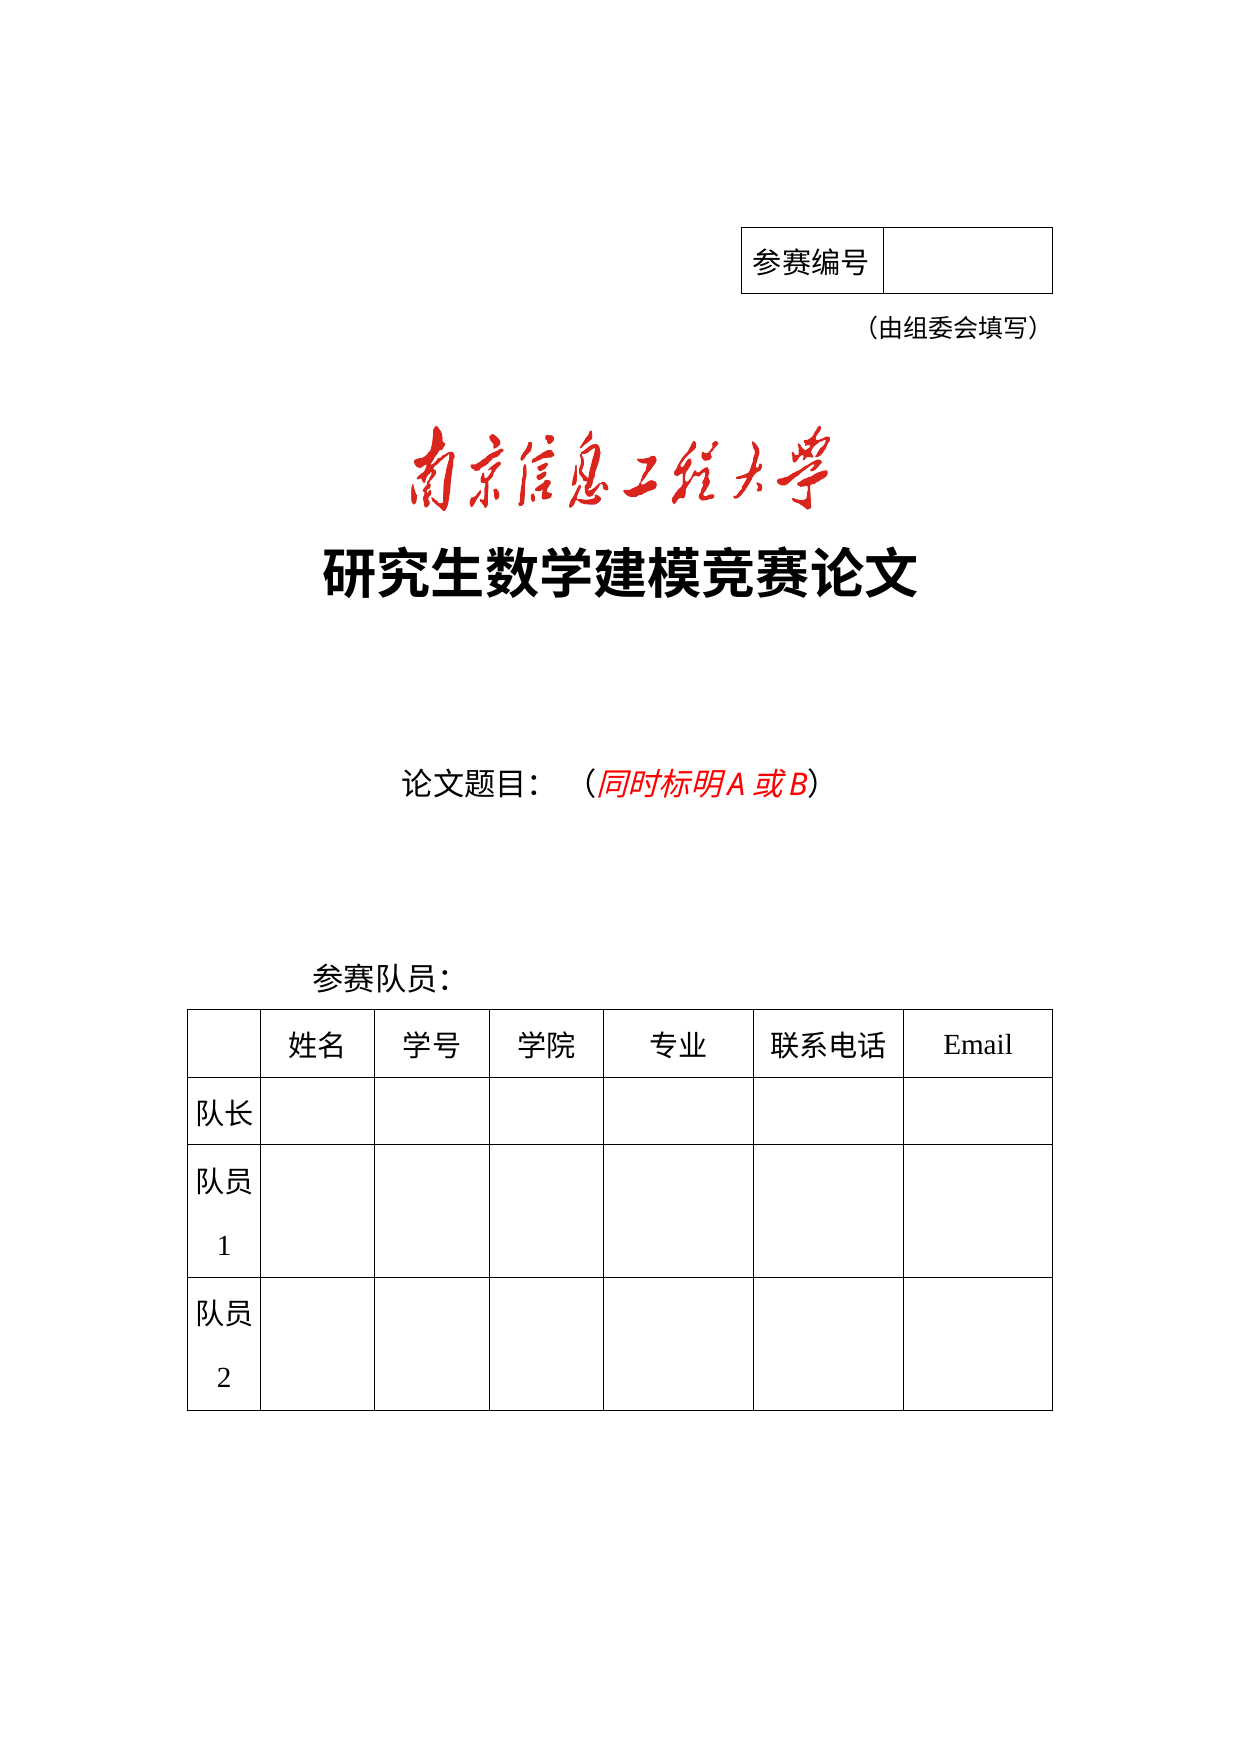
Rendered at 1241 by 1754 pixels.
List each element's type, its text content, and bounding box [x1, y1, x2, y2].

table_header [188, 1010, 260, 1077]
table_cell [375, 1278, 489, 1409]
table_cell [490, 1145, 603, 1277]
table_cell [490, 1078, 603, 1144]
table_cell [490, 1278, 603, 1409]
table_cell [904, 1145, 1052, 1277]
table_cell [904, 1078, 1052, 1144]
table_cell [261, 1145, 374, 1277]
table_header 姓名 [261, 1010, 374, 1077]
table_cell [261, 1278, 374, 1409]
table_header 专业 [604, 1010, 753, 1077]
text 研究生数学建模竞赛论文 [187, 522, 1053, 619]
table_cell [604, 1278, 753, 1409]
table_header 学院 [490, 1010, 603, 1077]
table_header 学号 [375, 1010, 489, 1077]
table_cell 队员1 [188, 1145, 260, 1277]
table_cell [375, 1145, 489, 1277]
table_header 联系电话 [754, 1010, 903, 1077]
table_cell [754, 1078, 903, 1144]
table_cell 队长 [188, 1078, 260, 1144]
table_cell [261, 1078, 374, 1144]
text 参赛队员： [187, 944, 1053, 1009]
table_header Email [904, 1010, 1052, 1077]
table_cell [604, 1145, 753, 1277]
table_cell [754, 1278, 903, 1409]
text 论文题目： （同时标明A或B） [187, 749, 1053, 814]
table_cell [604, 1078, 753, 1144]
table_cell [754, 1145, 903, 1277]
table_header [884, 228, 1052, 293]
table_header 参赛编号 [742, 228, 883, 293]
table_cell 队员2 [188, 1278, 260, 1409]
table_cell [375, 1078, 489, 1144]
table_cell [904, 1278, 1052, 1409]
text （由组委会填写） [187, 294, 1053, 359]
